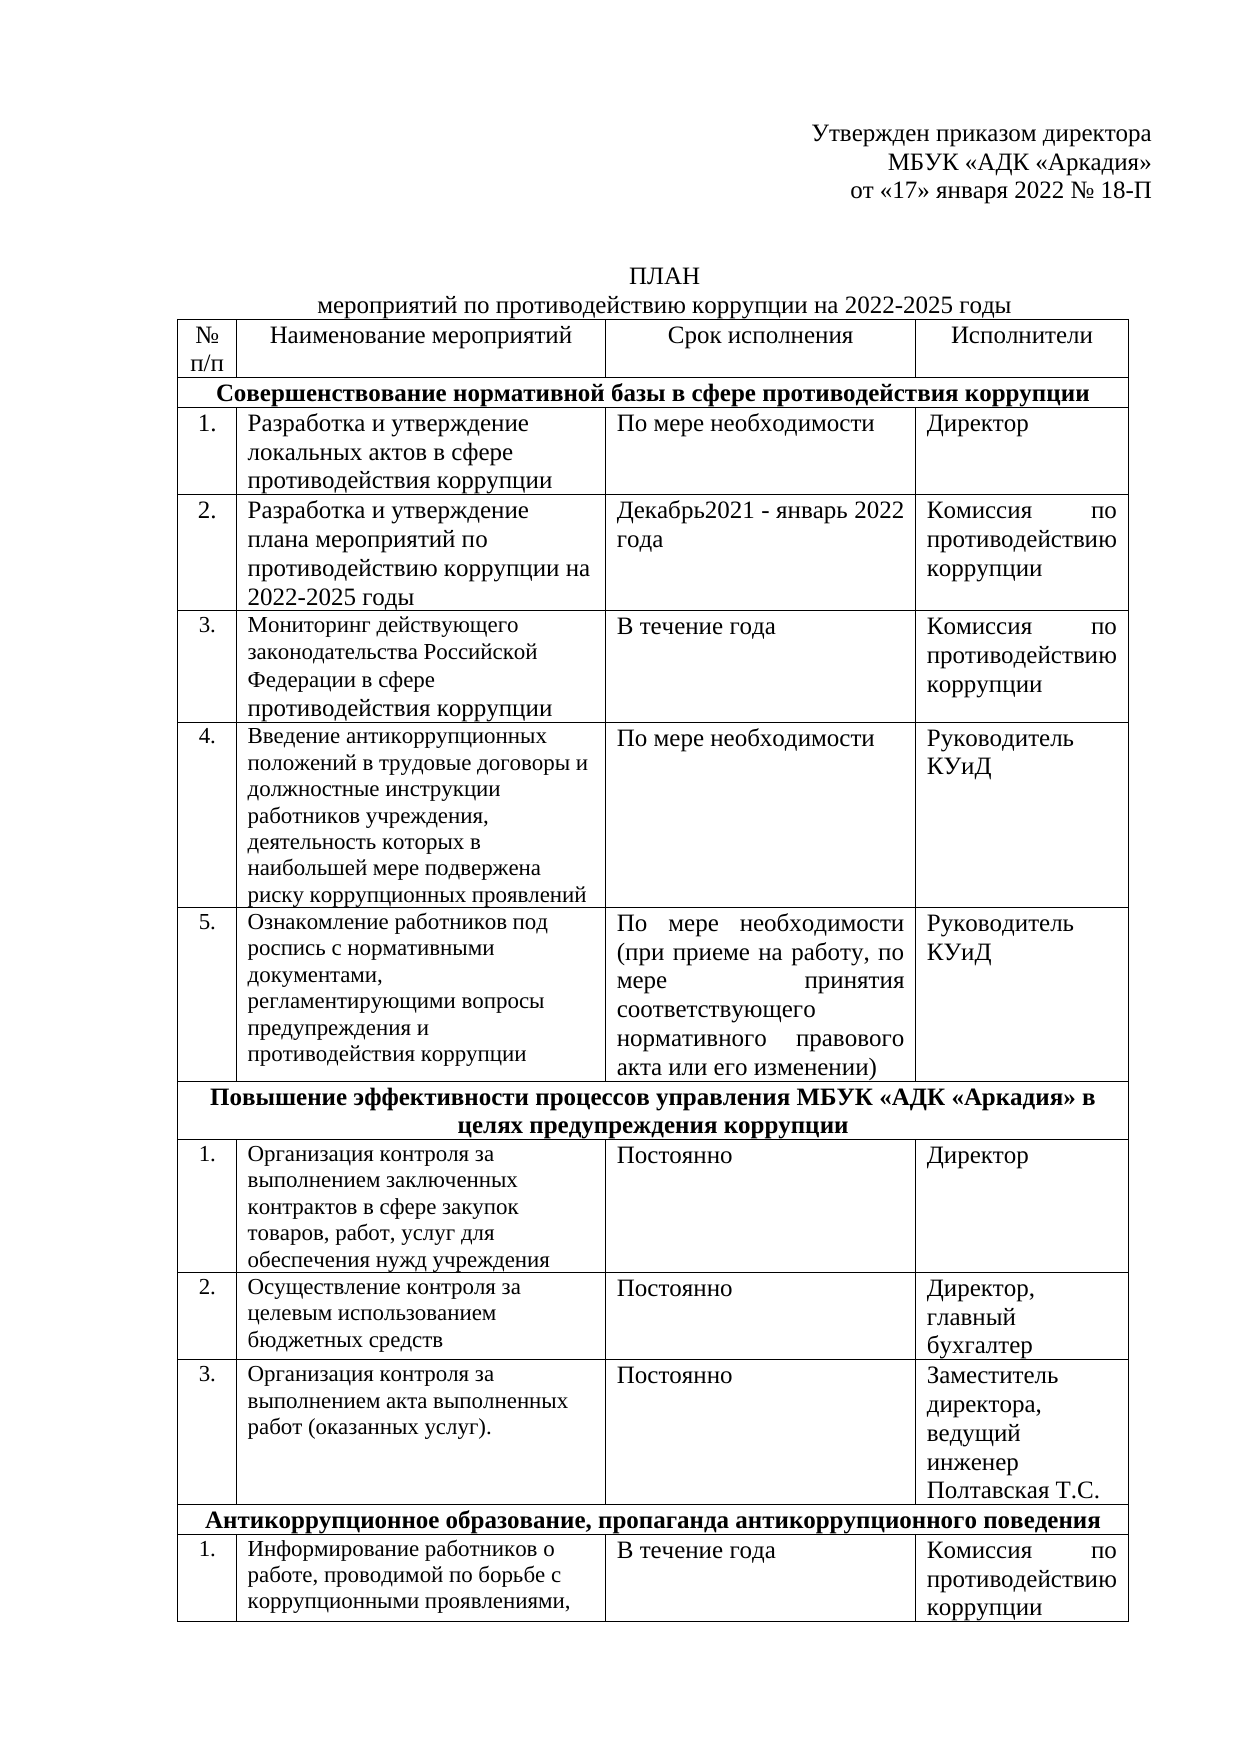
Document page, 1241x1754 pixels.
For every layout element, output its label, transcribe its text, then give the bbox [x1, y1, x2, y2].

table_cell В течение года [606, 1535, 915, 1621]
table_cell Постоянно [606, 1140, 915, 1272]
table_cell 5. [178, 908, 236, 1081]
text мероприятий по противодействию коррупции на 2022-2025 годы [177, 290, 1152, 319]
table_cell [237, 1535, 605, 1621]
table_cell Осуществление контроля за целевым использованием бюджетных средств [237, 1273, 605, 1359]
table_cell Директор, главный бухгалтер [916, 1273, 1128, 1359]
table_cell Директор [916, 408, 1128, 494]
table_cell Ознакомление работников под роспись с нормативными документами, регламентирующими вопросы предупреждения и противодействия коррупции [237, 908, 605, 1081]
table_cell Комиссия по противодействию коррупции [916, 495, 1128, 610]
table_cell 3. [178, 611, 236, 722]
table_cell 2. [178, 495, 236, 610]
table_header Срок исполнения [606, 320, 915, 377]
table_cell Директор [916, 1140, 1128, 1272]
table_cell Совершенствование нормативной базы в сфере противодействия коррупции [178, 378, 1128, 407]
table_cell 2. [178, 1273, 236, 1359]
table_header Исполнители [916, 320, 1128, 377]
table_cell Комиссия по противодействию коррупции [916, 611, 1128, 722]
table_cell Руководитель КУиД [916, 723, 1128, 907]
table_cell 3. [178, 1360, 236, 1504]
table_cell Введение антикоррупционных положений в трудовые договоры и должностные инструкции работников учреждения, деятельность которых в наибольшей мере подвержена риску коррупционных проявлений [237, 723, 605, 907]
table_cell Организация контроля за выполнением заключенных контрактов в сфере закупок товаров, работ, услуг для обеспечения нужд учреждения [237, 1140, 605, 1272]
table_cell Повышение эффективности процессов управления МБУК «АДК «Аркадия» в целях предупреждения коррупции [178, 1082, 1128, 1139]
table_cell В течение года [606, 611, 915, 722]
table_header № п/п [178, 320, 236, 377]
table_cell Руководитель КУиД [916, 908, 1128, 1081]
table_cell По мере необходимости [606, 723, 915, 907]
table_cell 4. [178, 723, 236, 907]
text от «17» января 2022 № 18-П [177, 176, 1152, 204]
table_cell Разработка и утверждение плана мероприятий по противодействию коррупции на 2022-2025 годы [237, 495, 605, 610]
text Утвержден приказом директора [177, 118, 1152, 147]
text МБУК «АДК «Аркадия» [177, 147, 1152, 176]
table_cell По мере необходимости [606, 408, 915, 494]
table_cell 1. [178, 1535, 236, 1621]
table_cell 1. [178, 408, 236, 494]
table_cell По мере необходимости (при приеме на работу, по мере принятия соответствующего нормативного правового акта или его изменении) [606, 908, 915, 1081]
table_cell Постоянно [606, 1360, 915, 1504]
table_cell Мониторинг действующего законодательства Российской Федерации в сфере противодействия коррупции [237, 611, 605, 722]
table_cell Декабрь2021 - январь 2022 года [606, 495, 915, 610]
table_cell Разработка и утверждение локальных актов в сфере противодействия коррупции [237, 408, 605, 494]
table_cell 1. [178, 1140, 236, 1272]
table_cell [916, 1535, 1128, 1621]
table_cell Заместитель директора, ведущий инженер Полтавская Т.С. [916, 1360, 1128, 1504]
table_cell Постоянно [606, 1273, 915, 1359]
table_cell Антикоррупционное образование, пропаганда антикоррупционного поведения [178, 1505, 1128, 1534]
text ПЛАН [177, 261, 1152, 290]
table_header Наименование мероприятий [237, 320, 605, 377]
table_cell Организация контроля за выполнением акта выполненных работ (оказанных услуг). [237, 1360, 605, 1504]
